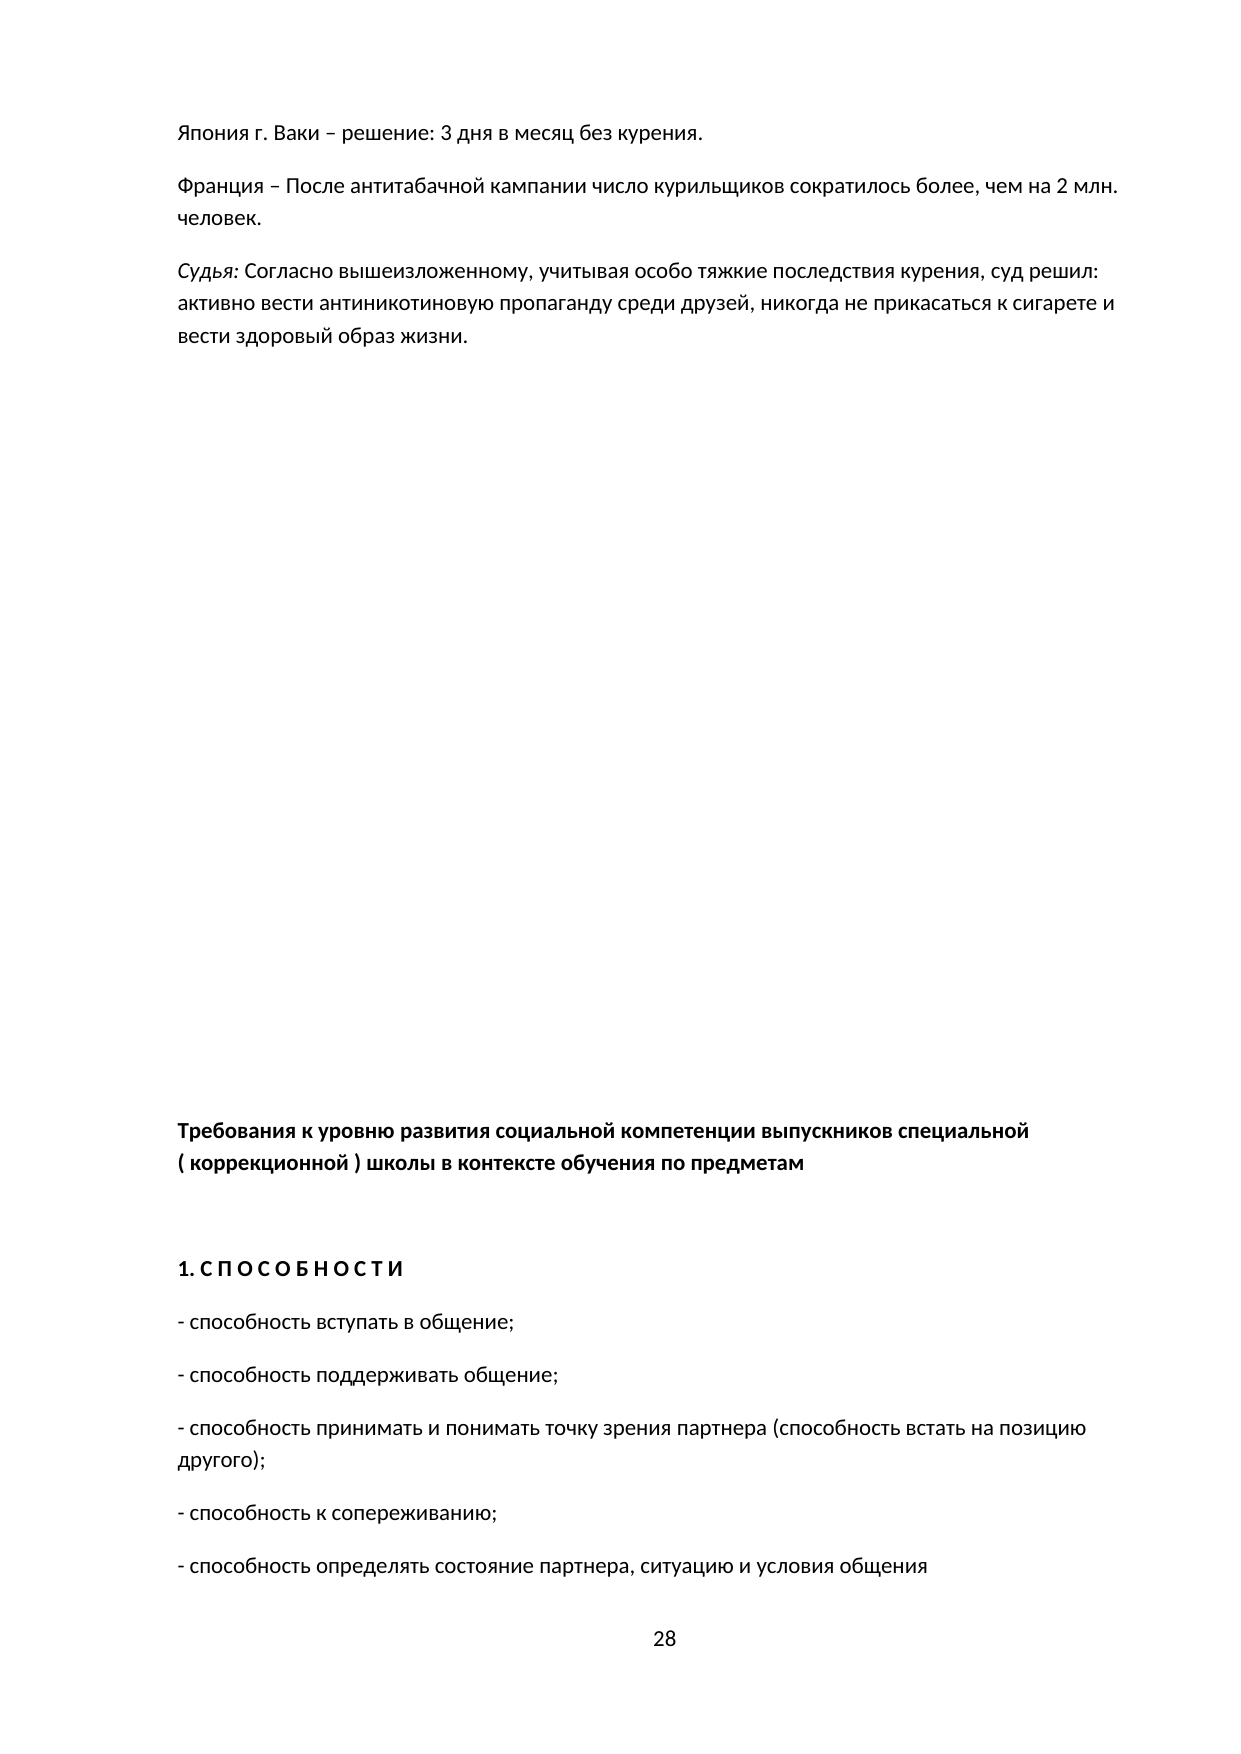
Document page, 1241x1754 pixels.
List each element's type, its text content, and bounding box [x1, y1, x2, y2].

text Требования к уровню развития социальной компетенции выпускников специальной ( коррекционной ) школы в контексте обучения по предметам [177, 1116, 1152, 1176]
text Судья: Согласно вышеизложенному, учитывая особо тяжкие последствия курения, суд решил: активно вести антиникотиновую пропаганду среди друзей, никогда не прикасаться к сигарете и вести здоровый образ жизни. [177, 256, 1152, 349]
text Япония г. Ваки – решение: 3 дня в месяц без курения. [177, 118, 1152, 146]
text - способность принимать и понимать точку зрения партнера (способность встать на позицию другого); [177, 1413, 1152, 1473]
text Франция – После антитабачной кампании число курильщиков сократилось более, чем на 2 млн. человек. [177, 171, 1152, 231]
text - способность вступать в общение; [177, 1307, 1152, 1335]
text - способность определять состояние партнера, ситуацию и условия общения [177, 1552, 1152, 1579]
text - способность поддерживать общение; [177, 1360, 1152, 1388]
text - способность к сопереживанию; [177, 1498, 1152, 1527]
text 1. С П О С О Б Н О С Т И [177, 1254, 1152, 1282]
